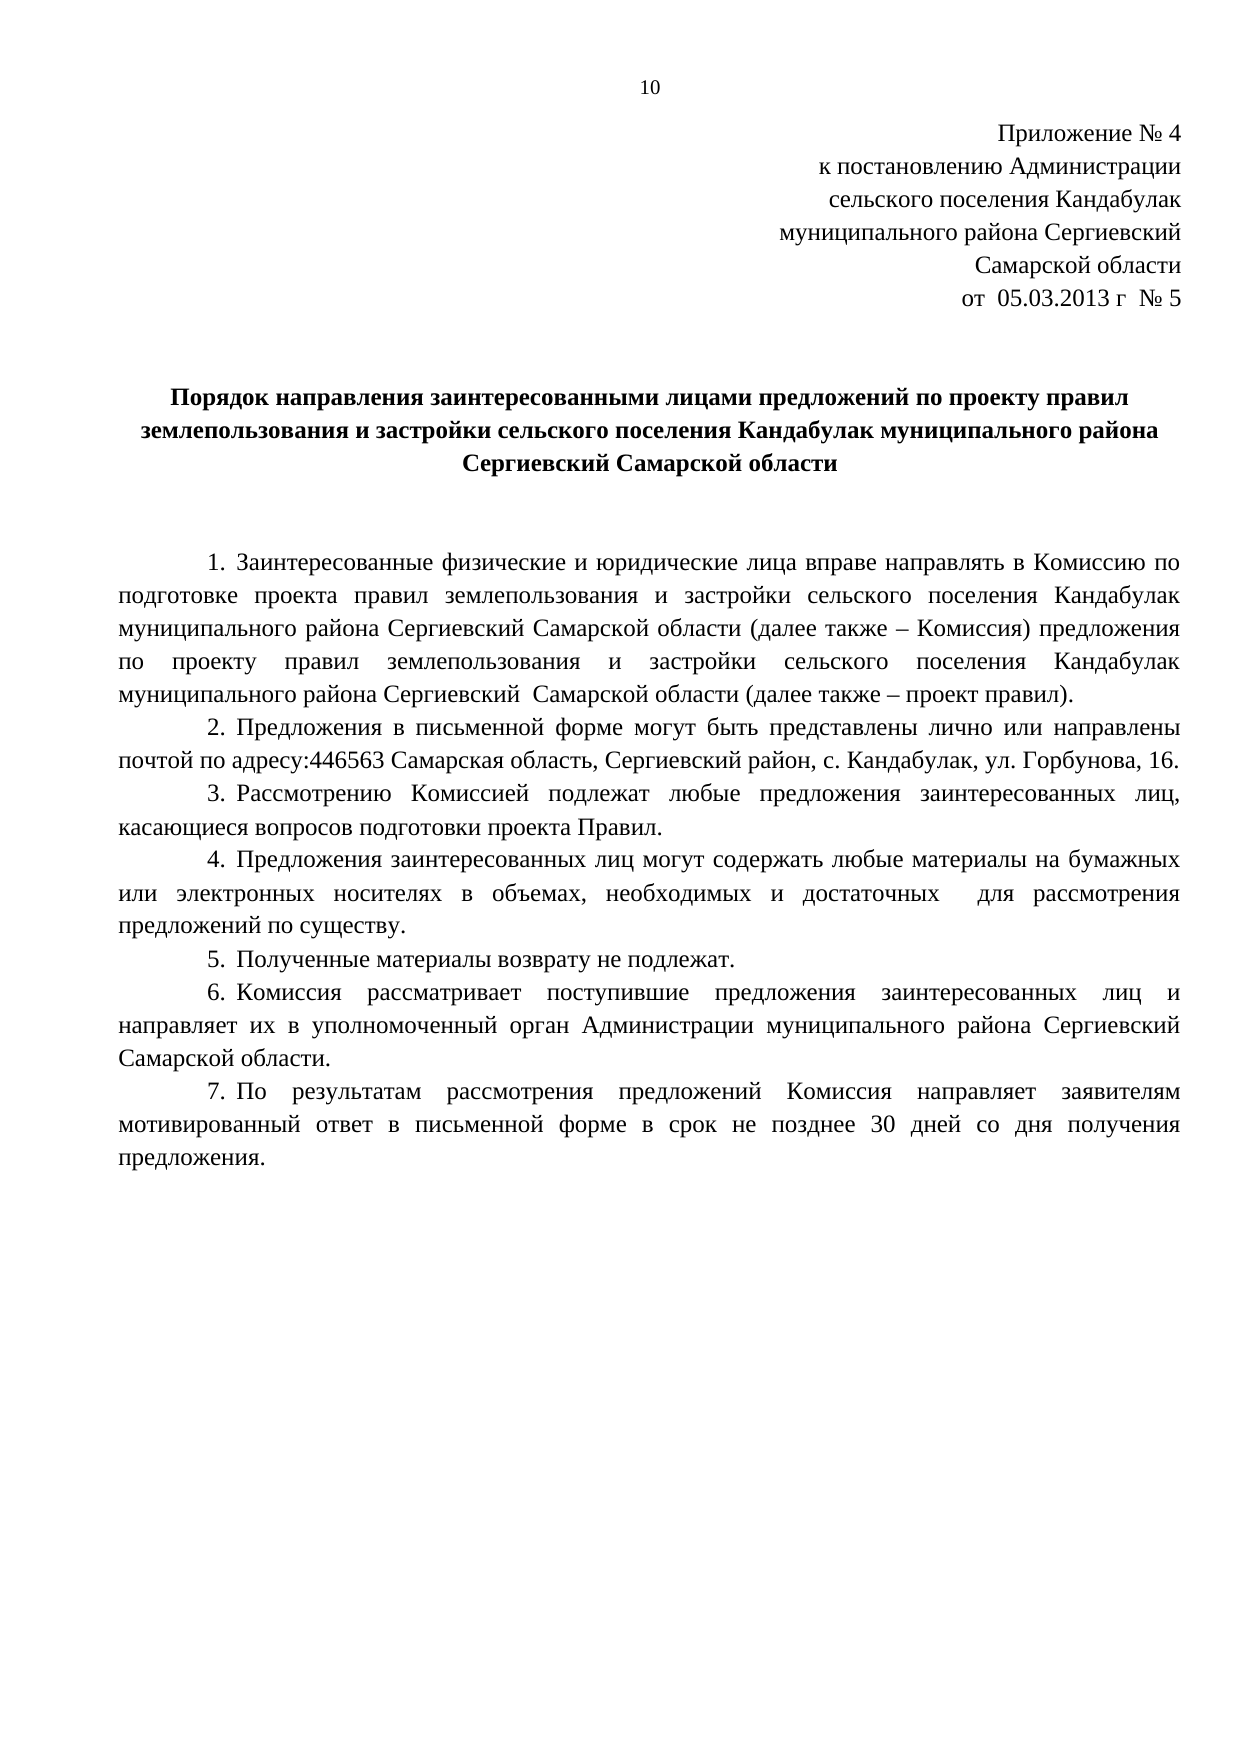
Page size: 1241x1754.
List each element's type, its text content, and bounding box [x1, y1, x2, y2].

text Самарской области [179, 250, 1181, 279]
text Порядок направления заинтересованными лицами предложений по проекту правил землепользования и застройки сельского поселения Кандабулак муниципального района Сергиевский Самарской области [118, 382, 1181, 477]
list Полученные материалы возврату не подлежат. [118, 944, 1181, 972]
text от 05.03.2013 г № 5 [179, 283, 1181, 312]
list Заинтересованные физические и юридические лица вправе направлять в Комиссию по подготовке проекта правил землепользования и застройки сельского поселения Кандабулак муниципального района Сергиевский Самарской области (далее также – Комиссия) предложения по проекту правил землепользования и застройки сельского поселения Кандабулак муниципального района Сергиевский Самарской области (далее также – проект правил). [118, 547, 1181, 708]
text Приложение № 4 [118, 118, 1181, 147]
text к постановлению Администрации [179, 151, 1181, 180]
text муниципального района Сергиевский [179, 217, 1181, 246]
list Рассмотрению Комиссией подлежат любые предложения заинтересованных лиц, касающиеся вопросов подготовки проекта Правил. [118, 778, 1181, 840]
text сельского поселения Кандабулак [179, 184, 1181, 213]
list По результатам рассмотрения предложений Комиссия направляет заявителям мотивированный ответ в письменной форме в срок не позднее 30 дней со дня получения предложения. [118, 1076, 1181, 1171]
list Предложения заинтересованных лиц могут содержать любые материалы на бумажных или электронных носителях в объемах, необходимых и достаточных для рассмотрения предложений по существу. [118, 844, 1181, 939]
list Предложения в письменной форме могут быть представлены лично или направлены почтой по адресу:446563 Самарская область, Сергиевский район, с. Кандабулак, ул. Горбунова, 16. [118, 712, 1181, 774]
list Комиссия рассматривает поступившие предложения заинтересованных лиц и направляет их в уполномоченный орган Администрации муниципального района Сергиевский Самарской области. [118, 977, 1181, 1071]
